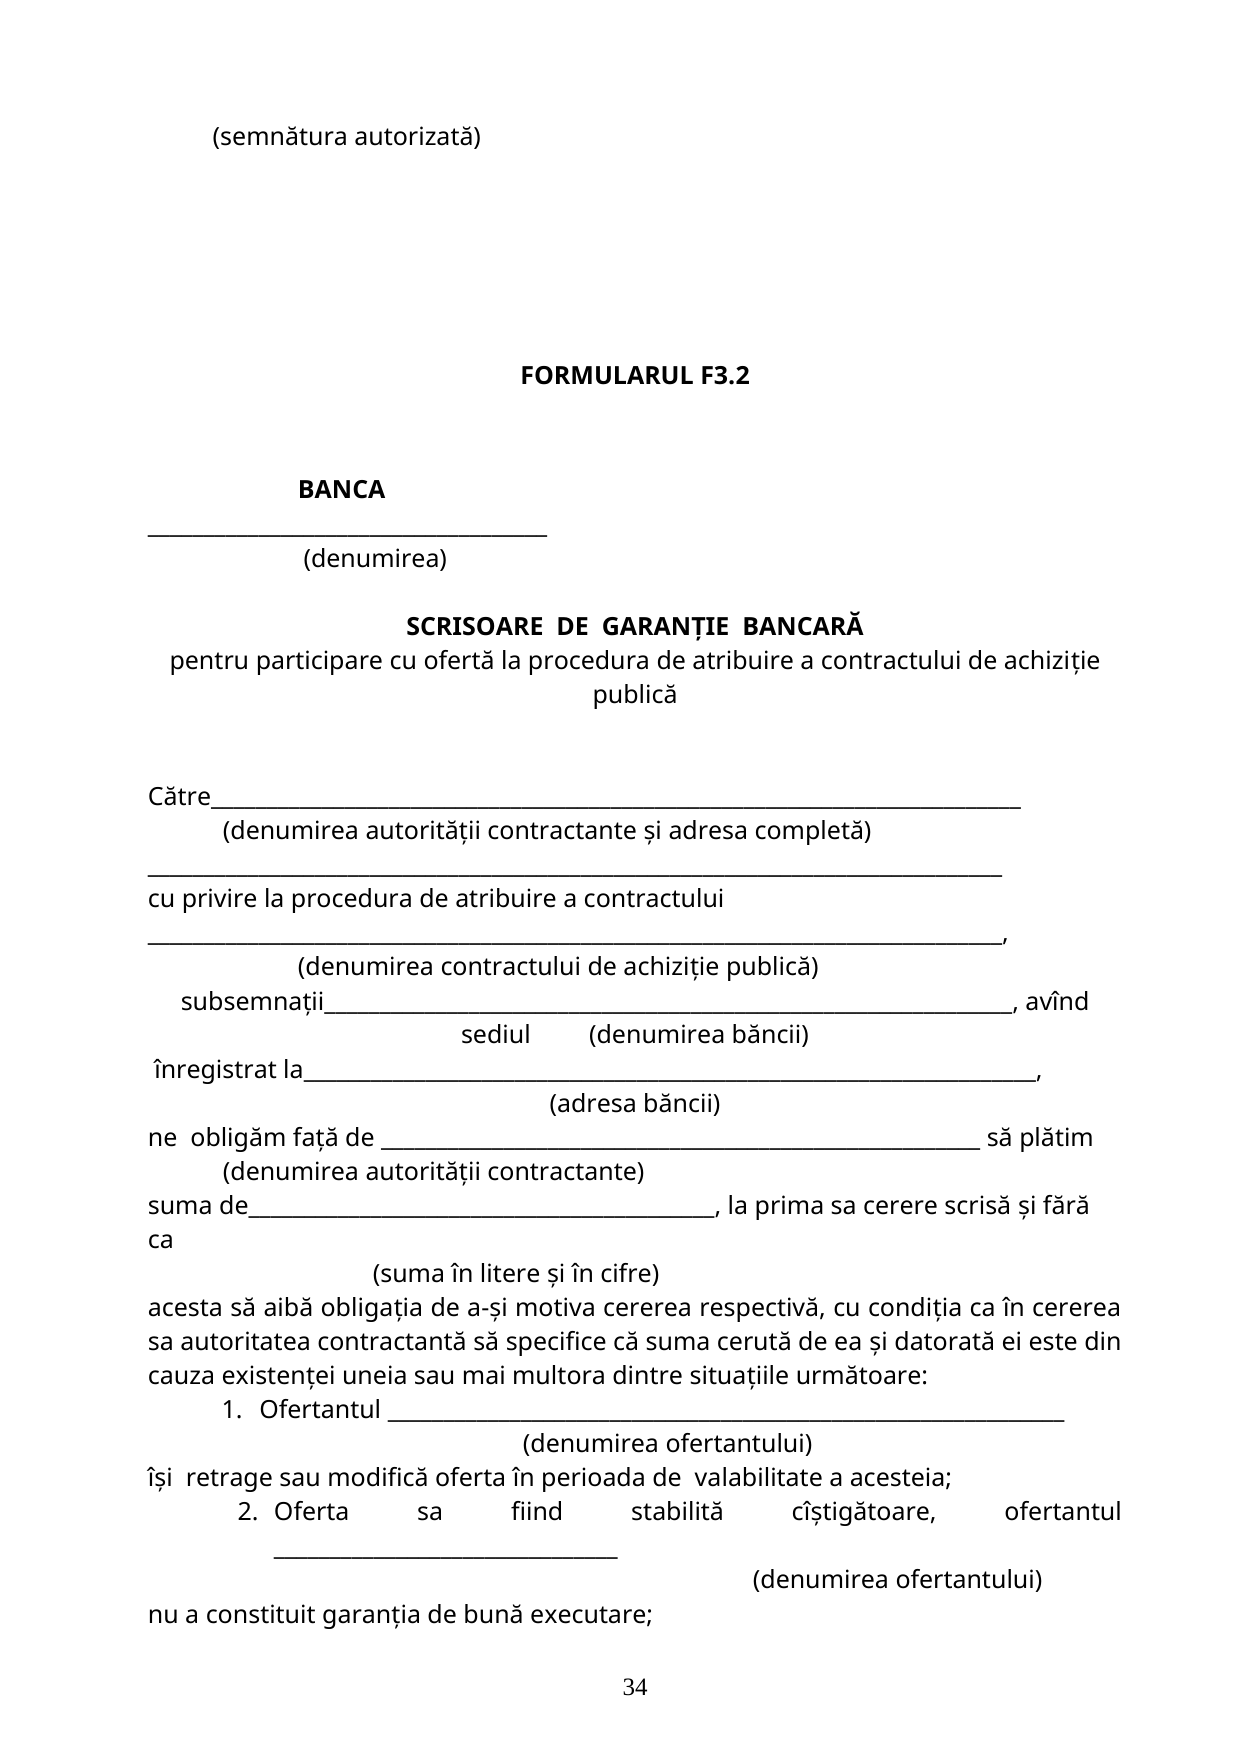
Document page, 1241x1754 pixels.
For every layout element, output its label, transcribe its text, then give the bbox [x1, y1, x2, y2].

text nu a constituit garanţia de bună executare; [148, 1596, 1122, 1630]
text (denumirea contractului de achiziţie publică) [148, 949, 1122, 983]
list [237, 1494, 1122, 1562]
text (adresa băncii) [148, 1085, 1122, 1119]
text ____________________________________ [148, 506, 1122, 540]
text BANCA [148, 472, 1122, 506]
text (denumirea ofertantului) [274, 1426, 1122, 1460]
text înregistrat la__________________________________________________________________, [148, 1051, 1122, 1085]
text suma de__________________________________________, la prima sa cerere scrisă şi fără ca [148, 1187, 1122, 1256]
text cu privire la procedura de atribuire a contractului _____________________________________________________________________________, [148, 881, 1122, 949]
text (semnătura autorizată) [148, 118, 1122, 152]
list Ofertantul _____________________________________________________________ [221, 1392, 1122, 1426]
text Către_________________________________________________________________________ [148, 779, 1122, 813]
text _____________________________________________________________________________ [148, 847, 1122, 881]
text acesta să aibă obligaţia de a-şi motiva cererea respectivă, cu condiţia ca în cererea sa autoritatea contractantă să specifice că suma cerută de ea şi datorată ei este din cauza existenţei uneia sau mai multora dintre situaţiile următoare: [148, 1290, 1122, 1392]
text subsemnaţii______________________________________________________________, avînd sediul (denumirea băncii) [148, 983, 1122, 1051]
text pentru participare cu ofertă la procedura de atribuire a contractului de achiziţie publică [148, 642, 1122, 711]
text (denumirea ofertantului) [223, 1562, 1122, 1596]
text (denumirea autorităţii contractante şi adresa completă) [148, 813, 1122, 847]
text (denumirea) [148, 540, 1122, 574]
text (denumirea autorităţii contractante) [148, 1153, 1122, 1187]
text ne obligăm faţă de ______________________________________________________ să plătim [148, 1119, 1122, 1153]
text îşi retrage sau modifică oferta în perioada de valabilitate a acesteia; [148, 1460, 1122, 1494]
text SCRISOARE DE GARANŢIE BANCARĂ [148, 608, 1122, 642]
text FORMULARUL F3.2 [148, 357, 1122, 392]
text (suma în litere şi în cifre) [148, 1256, 1122, 1290]
